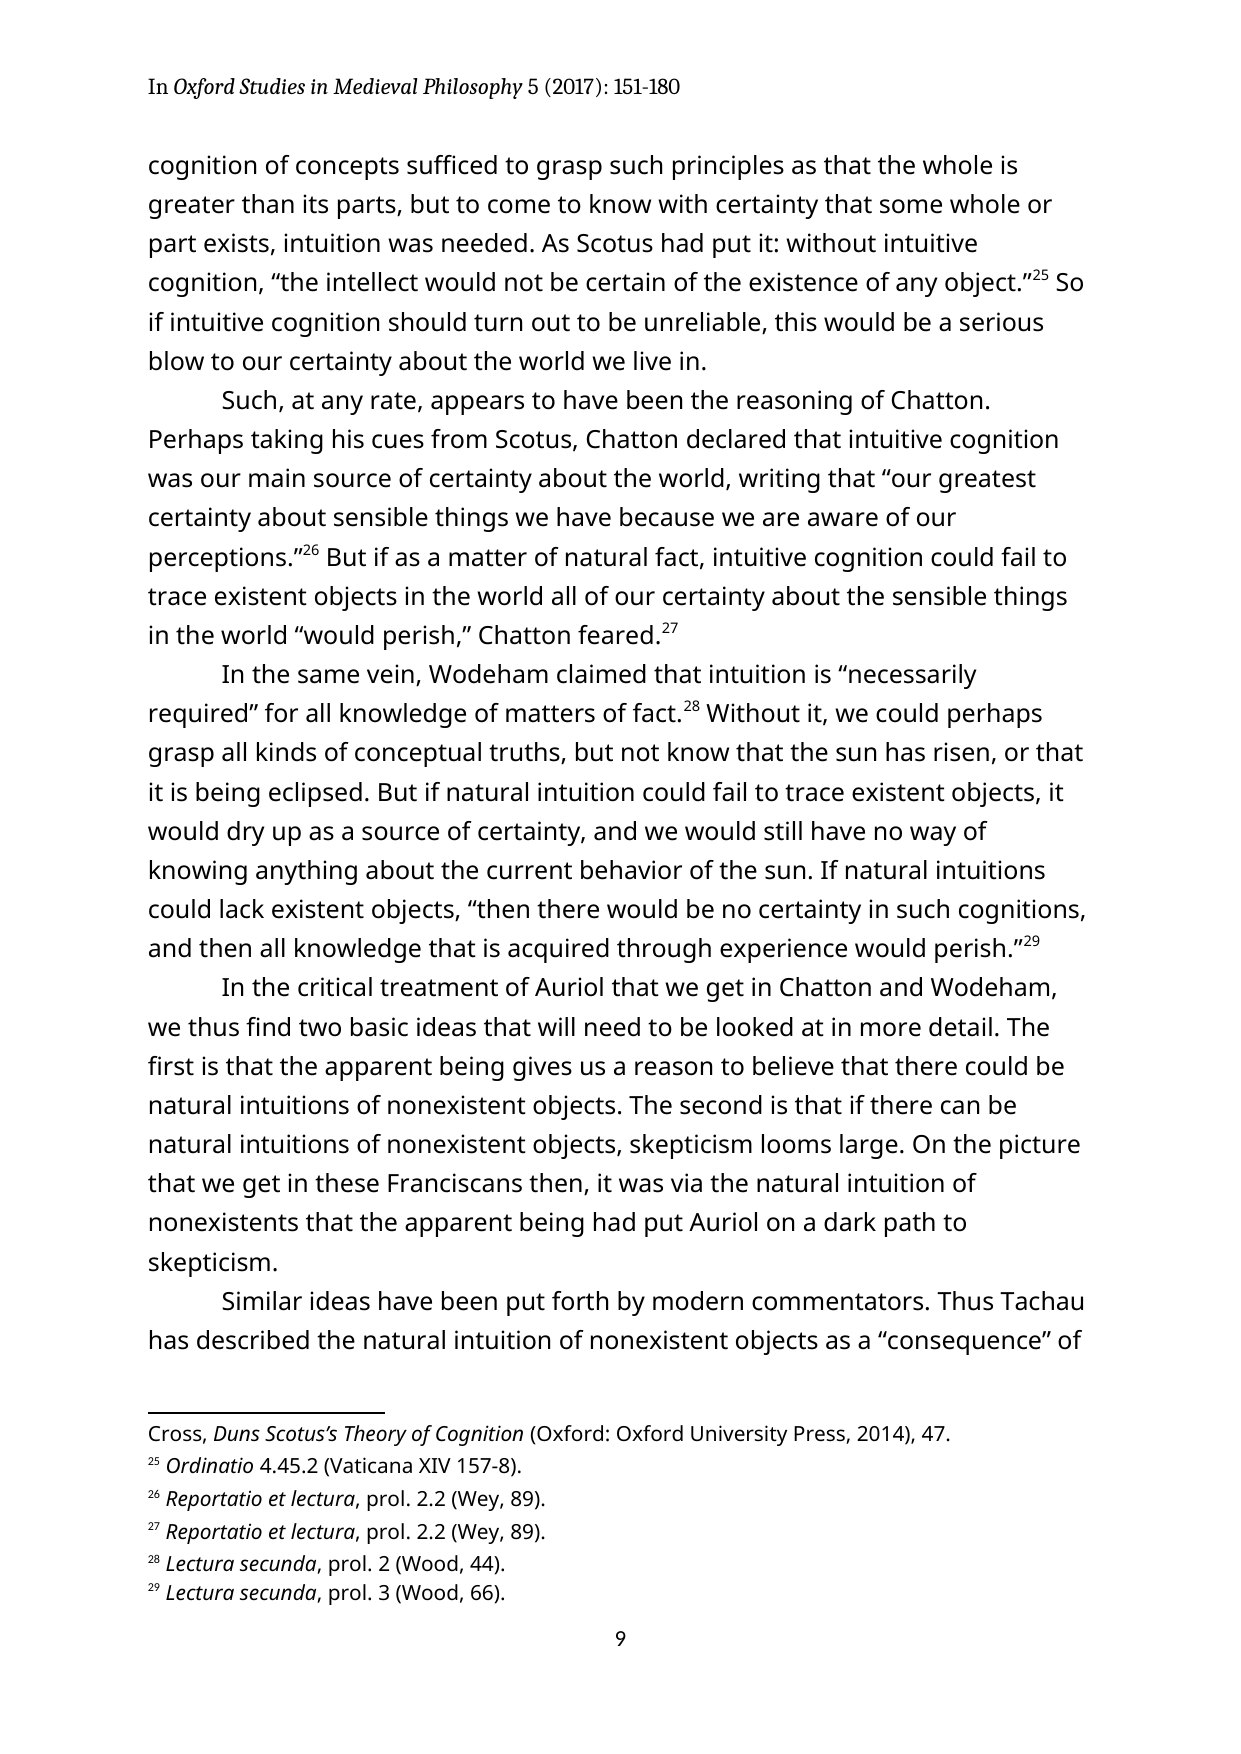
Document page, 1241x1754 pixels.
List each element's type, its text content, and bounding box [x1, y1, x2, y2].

text In the critical treatment of Auriol that we get in Chatton and Wodeham, we thus find two basic ideas that will need to be looked at in more detail. The first is that the apparent being gives us a reason to believe that there could be natural intuitions of nonexistent objects. The second is that if there can be natural intuitions of nonexistent objects, skepticism looms large. On the picture that we get in these Franciscans then, it was via the natural intuition of nonexistents that the apparent being had put Auriol on a dark path to skepticism. [148, 970, 1093, 1278]
text Such, at any rate, appears to have been the reasoning of Chatton. Perhaps taking his cues from Scotus, Chatton declared that intuitive cognition was our main source of certainty about the world, writing that “our greatest certainty about sensible things we have because we are aware of our perceptions.” But if as a matter of natural fact, intuitive cognition could fail to trace existent objects in the world all of our certainty about the sensible things in the world “would perish,” Chatton feared. [148, 383, 1093, 652]
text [148, 148, 1093, 377]
text In the same vein, Wodeham claimed that intuition is “necessarily required” for all knowledge of matters of fact. Without it, we could perhaps grasp all kinds of conceptual truths, but not know that the sun has risen, or that it is being eclipsed. But if natural intuition could fail to trace existent objects, it would dry up as a source of certainty, and we would still have no way of knowing anything about the current behavior of the sun. If natural intuitions could lack existent objects, “then there would be no certainty in such cognitions, and then all knowledge that is acquired through experience would perish.” [148, 657, 1093, 965]
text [148, 1283, 1093, 1357]
